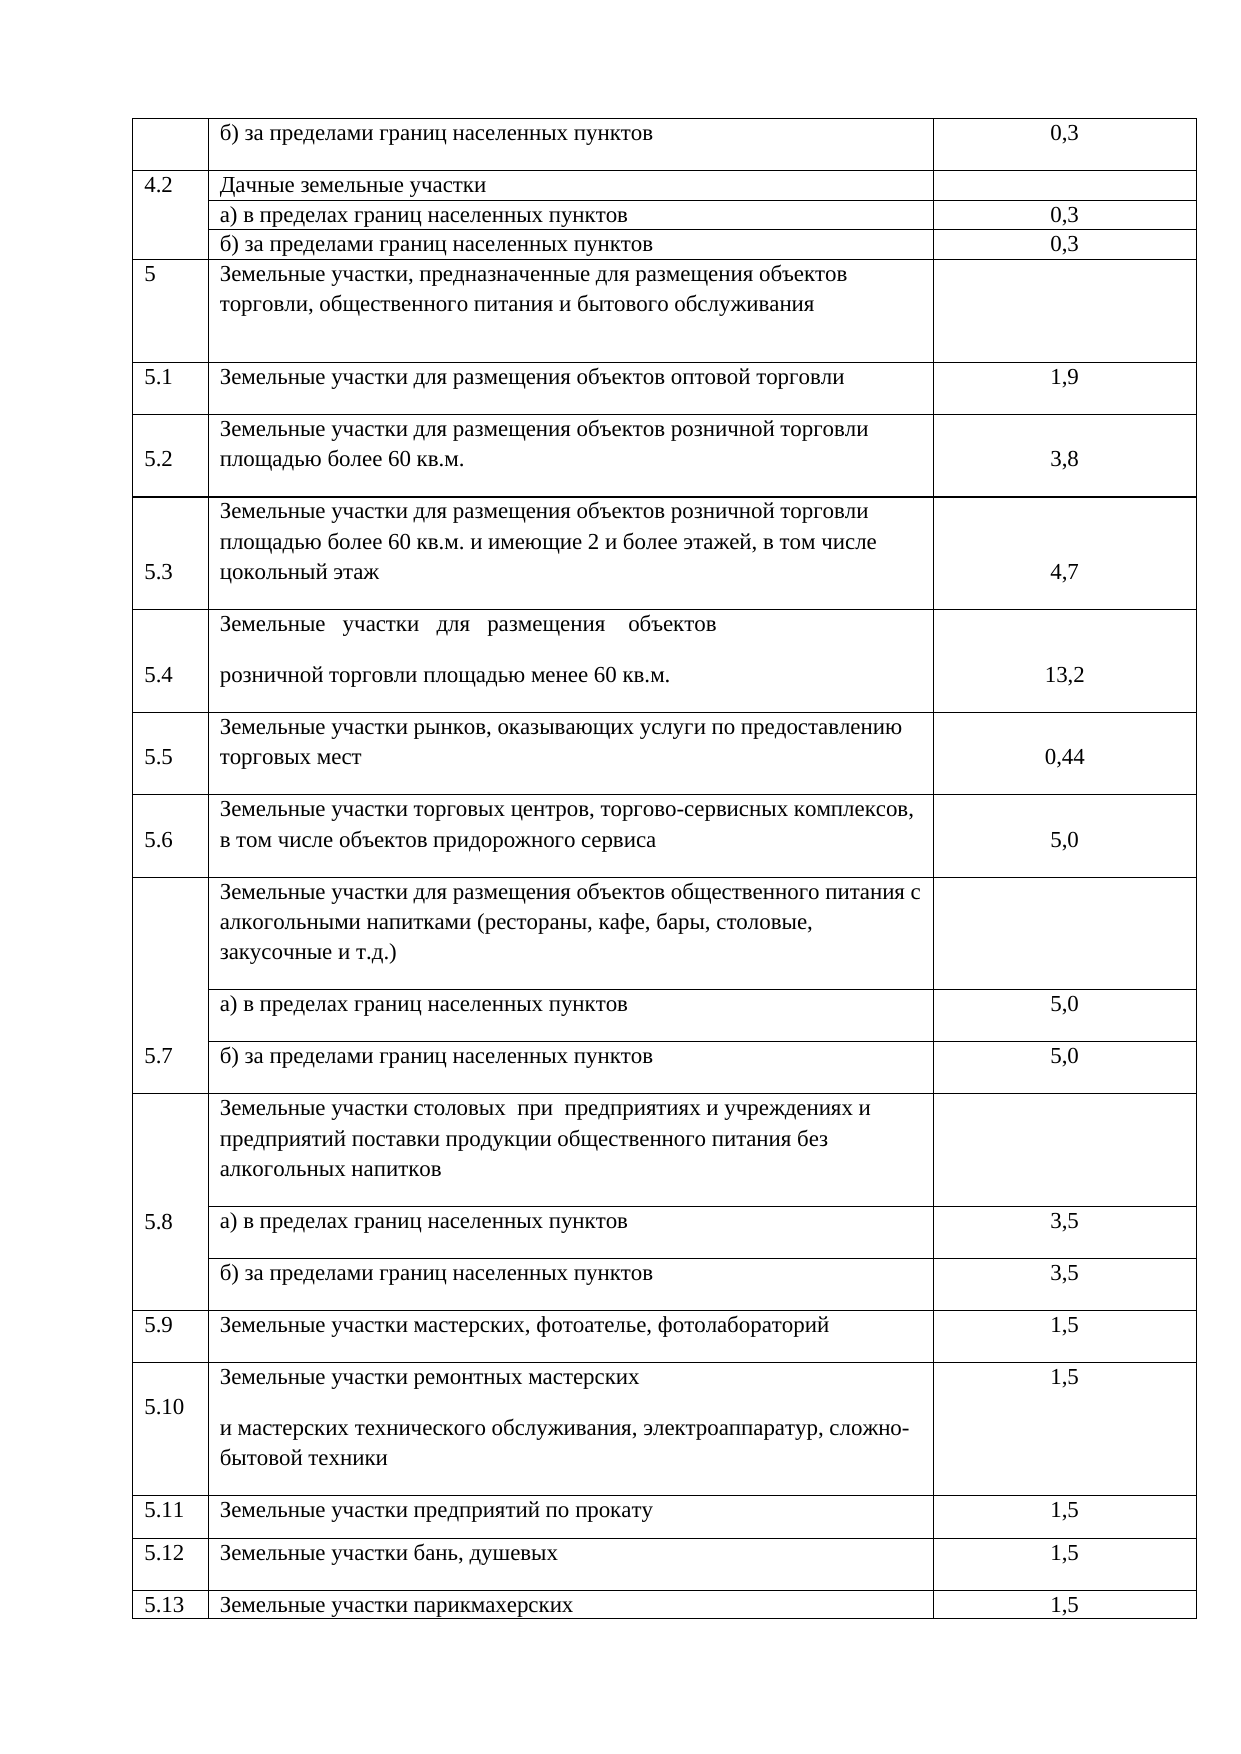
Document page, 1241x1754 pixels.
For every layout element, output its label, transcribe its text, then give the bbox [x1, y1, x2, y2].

table_cell [934, 1094, 1196, 1206]
table_cell 5.6 [133, 795, 208, 877]
table_cell 5 [133, 260, 208, 362]
table_cell б) за пределами границ населенных пунктов [209, 230, 933, 259]
table_cell Земельные участки ремонтных мастерских и мастерских технического обслуживания, электроаппаратур, сложно-бытовой техники [209, 1363, 933, 1495]
table_cell Земельные участки рынков, оказывающих услуги по предоставлению торговых мест [209, 713, 933, 794]
table_cell 1,5 [934, 1311, 1196, 1362]
table_cell Земельные участки предприятий по прокату [209, 1496, 933, 1538]
table_cell б) за пределами границ населенных пунктов [209, 1042, 933, 1093]
table_cell 5,0 [934, 990, 1196, 1041]
table_cell 5.4 [133, 610, 208, 712]
table_cell 0,3 [934, 201, 1196, 229]
table_cell 5.12 [133, 1539, 208, 1590]
table_cell [934, 171, 1196, 200]
table_cell а) в пределах границ населенных пунктов [209, 990, 933, 1041]
table_cell 5.10 [133, 1363, 208, 1495]
table_cell 5.13 [133, 1591, 208, 1617]
table_cell 3,5 [934, 1207, 1196, 1258]
table_cell Земельные участки для размещения объектов розничной торговли площадью более 60 кв.м. [209, 415, 933, 496]
table_cell 5.8 [133, 1094, 208, 1310]
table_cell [209, 1591, 933, 1617]
table_cell Земельные участки для размещения объектов розничной торговли площадью менее 60 кв.м. [209, 610, 933, 712]
table_cell Земельные участки для размещения объектов розничной торговли площадью более 60 кв.м. и имеющие 2 и более этажей, в том числе цокольный этаж [209, 498, 933, 609]
table_cell 13,2 [934, 610, 1196, 712]
table_cell 1,5 [934, 1591, 1196, 1617]
table_cell б) за пределами границ населенных пунктов [209, 119, 933, 170]
table_cell а) в пределах границ населенных пунктов [209, 1207, 933, 1258]
table_cell Земельные участки бань, душевых [209, 1539, 933, 1590]
table_cell 1,9 [934, 363, 1196, 414]
table_cell Земельные участки торговых центров, торгово-сервисных комплексов, в том числе объектов придорожного сервиса [209, 795, 933, 877]
table_cell 5.5 [133, 713, 208, 794]
table_cell Дачные земельные участки [209, 171, 933, 200]
table_cell 5.1 [133, 363, 208, 414]
table_cell б) за пределами границ населенных пунктов [209, 1259, 933, 1310]
table_cell 4,7 [934, 498, 1196, 609]
table_cell 5.3 [133, 498, 208, 609]
table_cell 1,5 [934, 1539, 1196, 1590]
table_cell Земельные участки для размещения объектов общественного питания с алкогольными напитками (рестораны, кафе, бары, столовые, закусочные и т.д.) [209, 878, 933, 989]
table_cell а) в пределах границ населенных пунктов [209, 201, 933, 229]
table_cell 0,3 [934, 119, 1196, 170]
table_cell 5.2 [133, 415, 208, 496]
table_cell 1,5 [934, 1363, 1196, 1495]
table_cell 4.2 [133, 171, 208, 259]
table_cell 5.9 [133, 1311, 208, 1362]
table_cell Земельные участки столовых при предприятиях и учреждениях и предприятий поставки продукции общественного питания без алкогольных напитков [209, 1094, 933, 1206]
table_cell 0,3 [934, 230, 1196, 259]
table_cell 1,5 [934, 1496, 1196, 1538]
table_cell Земельные участки для размещения объектов оптовой торговли [209, 363, 933, 414]
table_cell 5.7 [133, 878, 208, 1093]
table_cell 3,5 [934, 1259, 1196, 1310]
table_cell 3,8 [934, 415, 1196, 496]
table_cell [934, 878, 1196, 989]
table_cell 5,0 [934, 795, 1196, 877]
table_cell 5,0 [934, 1042, 1196, 1093]
table_cell Земельные участки мастерских, фотоателье, фотолабораторий [209, 1311, 933, 1362]
table_cell [934, 260, 1196, 362]
table_cell 0,44 [934, 713, 1196, 794]
table_cell 5.11 [133, 1496, 208, 1538]
table_cell Земельные участки, предназначенные для размещения объектов торговли, общественного питания и бытового обслуживания [209, 260, 933, 362]
